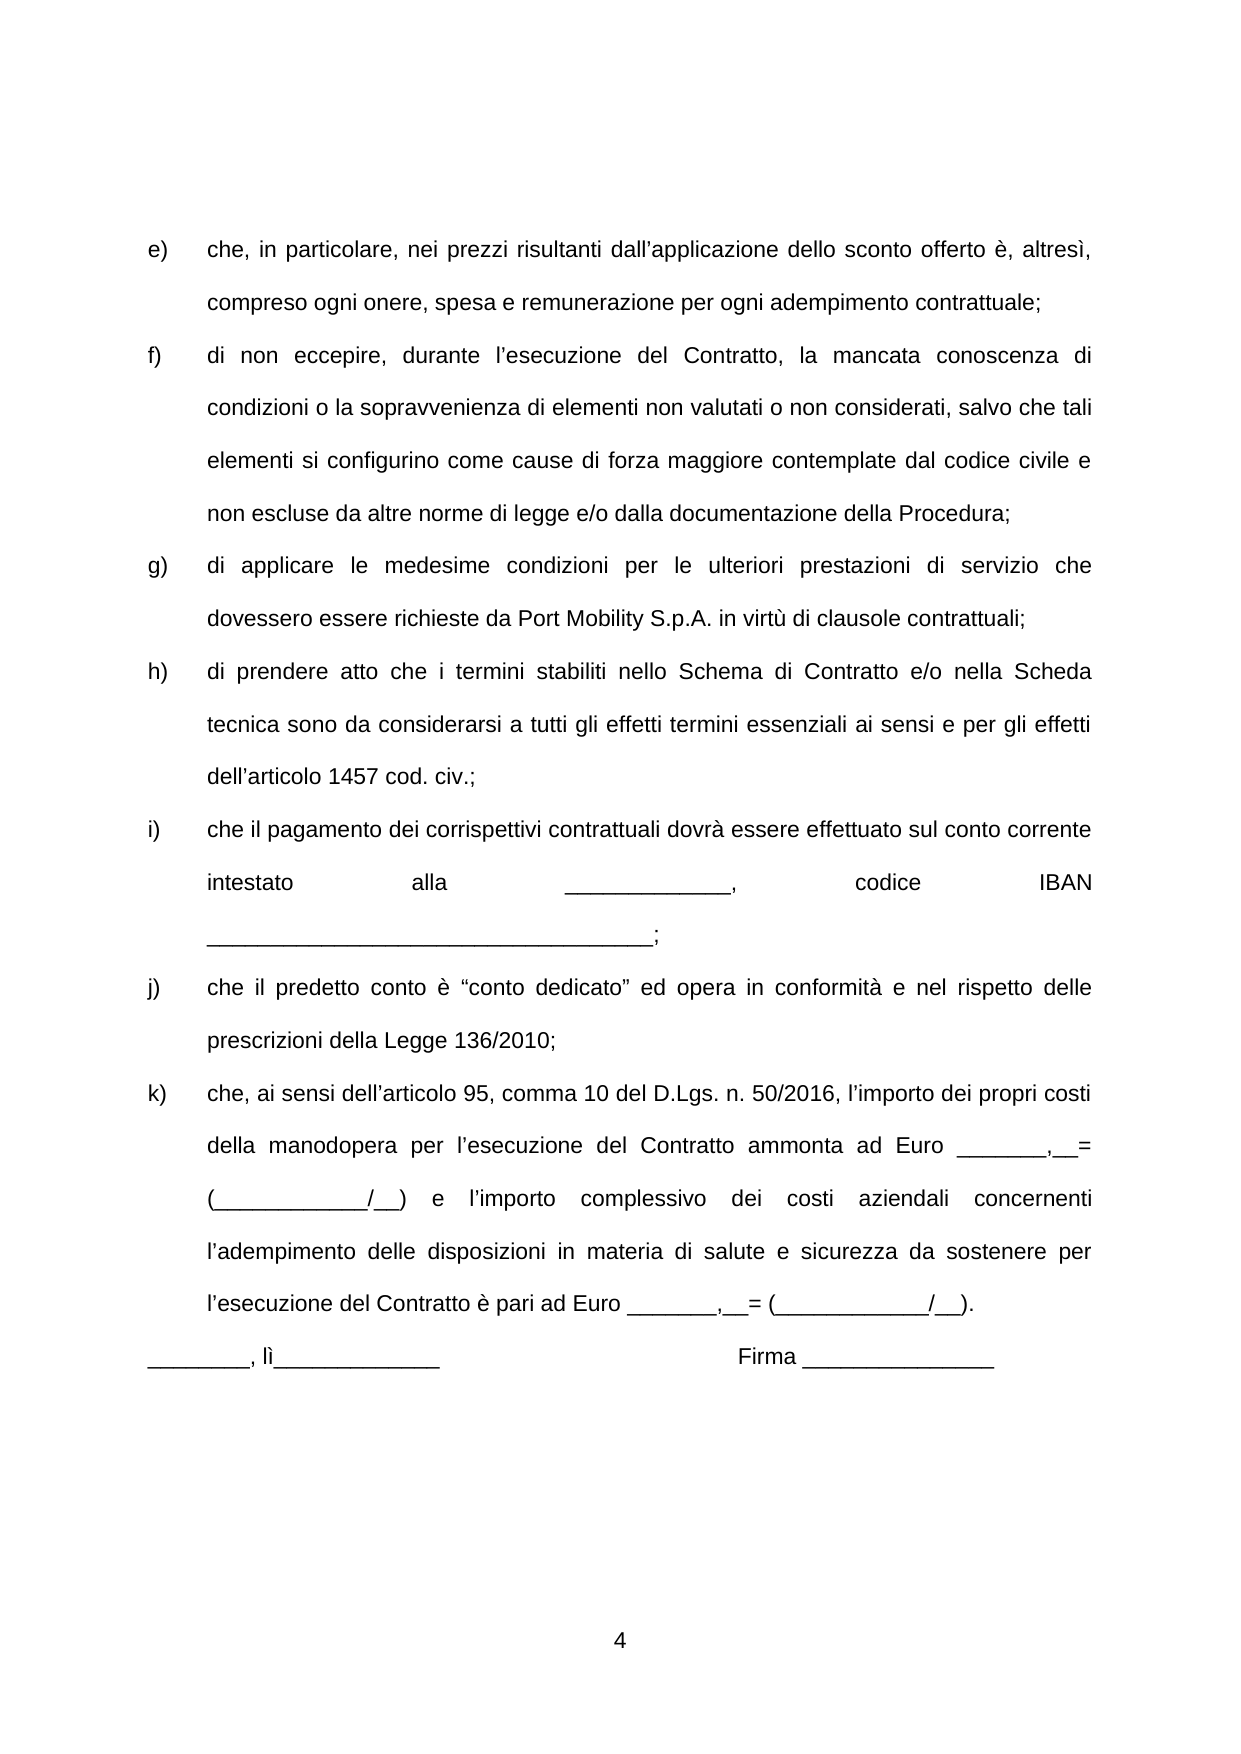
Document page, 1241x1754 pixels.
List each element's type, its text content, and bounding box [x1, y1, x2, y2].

list che, in particolare, nei prezzi risultanti dall’applicazione dello sconto offerto è, altresì, compreso ogni onere, spesa e remunerazione per ogni adempimento contrattuale; [148, 236, 1092, 315]
list di prendere atto che i termini stabiliti nello Schema di Contratto e/o nella Scheda tecnica sono da considerarsi a tutti gli effetti termini essenziali ai sensi e per gli effetti dell’articolo 1457 cod. civ.; [148, 658, 1092, 790]
list che il pagamento dei corrispettivi contrattuali dovrà essere effettuato sul conto corrente intestato alla _____________, codice IBAN ___________________________________; [148, 816, 1092, 948]
list di applicare le medesime condizioni per le ulteriori prestazioni di servizio che dovessero essere richieste da Port Mobility S.p.A. in virtù di clausole contrattuali; [148, 552, 1092, 632]
text ________, lì_____________ Firma _______________ [148, 1343, 1092, 1369]
list che, ai sensi dell’articolo 95, comma 10 del D.Lgs. n. 50/2016, l’importo dei propri costi della manodopera per l’esecuzione del Contratto ammonta ad Euro _______,__= (____________/__) e l’importo complessivo dei costi aziendali concernenti l’adempimento delle disposizioni in materia di salute e sicurezza da sostenere per l’esecuzione del Contratto è pari ad Euro _______,__= (____________/__). [148, 1079, 1092, 1317]
list di non eccepire, durante l’esecuzione del Contratto, la mancata conoscenza di condizioni o la sopravvenienza di elementi non valutati o non considerati, salvo che tali elementi si configurino come cause di forza maggiore contemplate dal codice civile e non escluse da altre norme di legge e/o dalla documentazione della Procedura; [148, 342, 1092, 526]
list che il predetto conto è “conto dedicato” ed opera in conformità e nel rispetto delle prescrizioni della Legge 136/2010; [148, 974, 1092, 1053]
